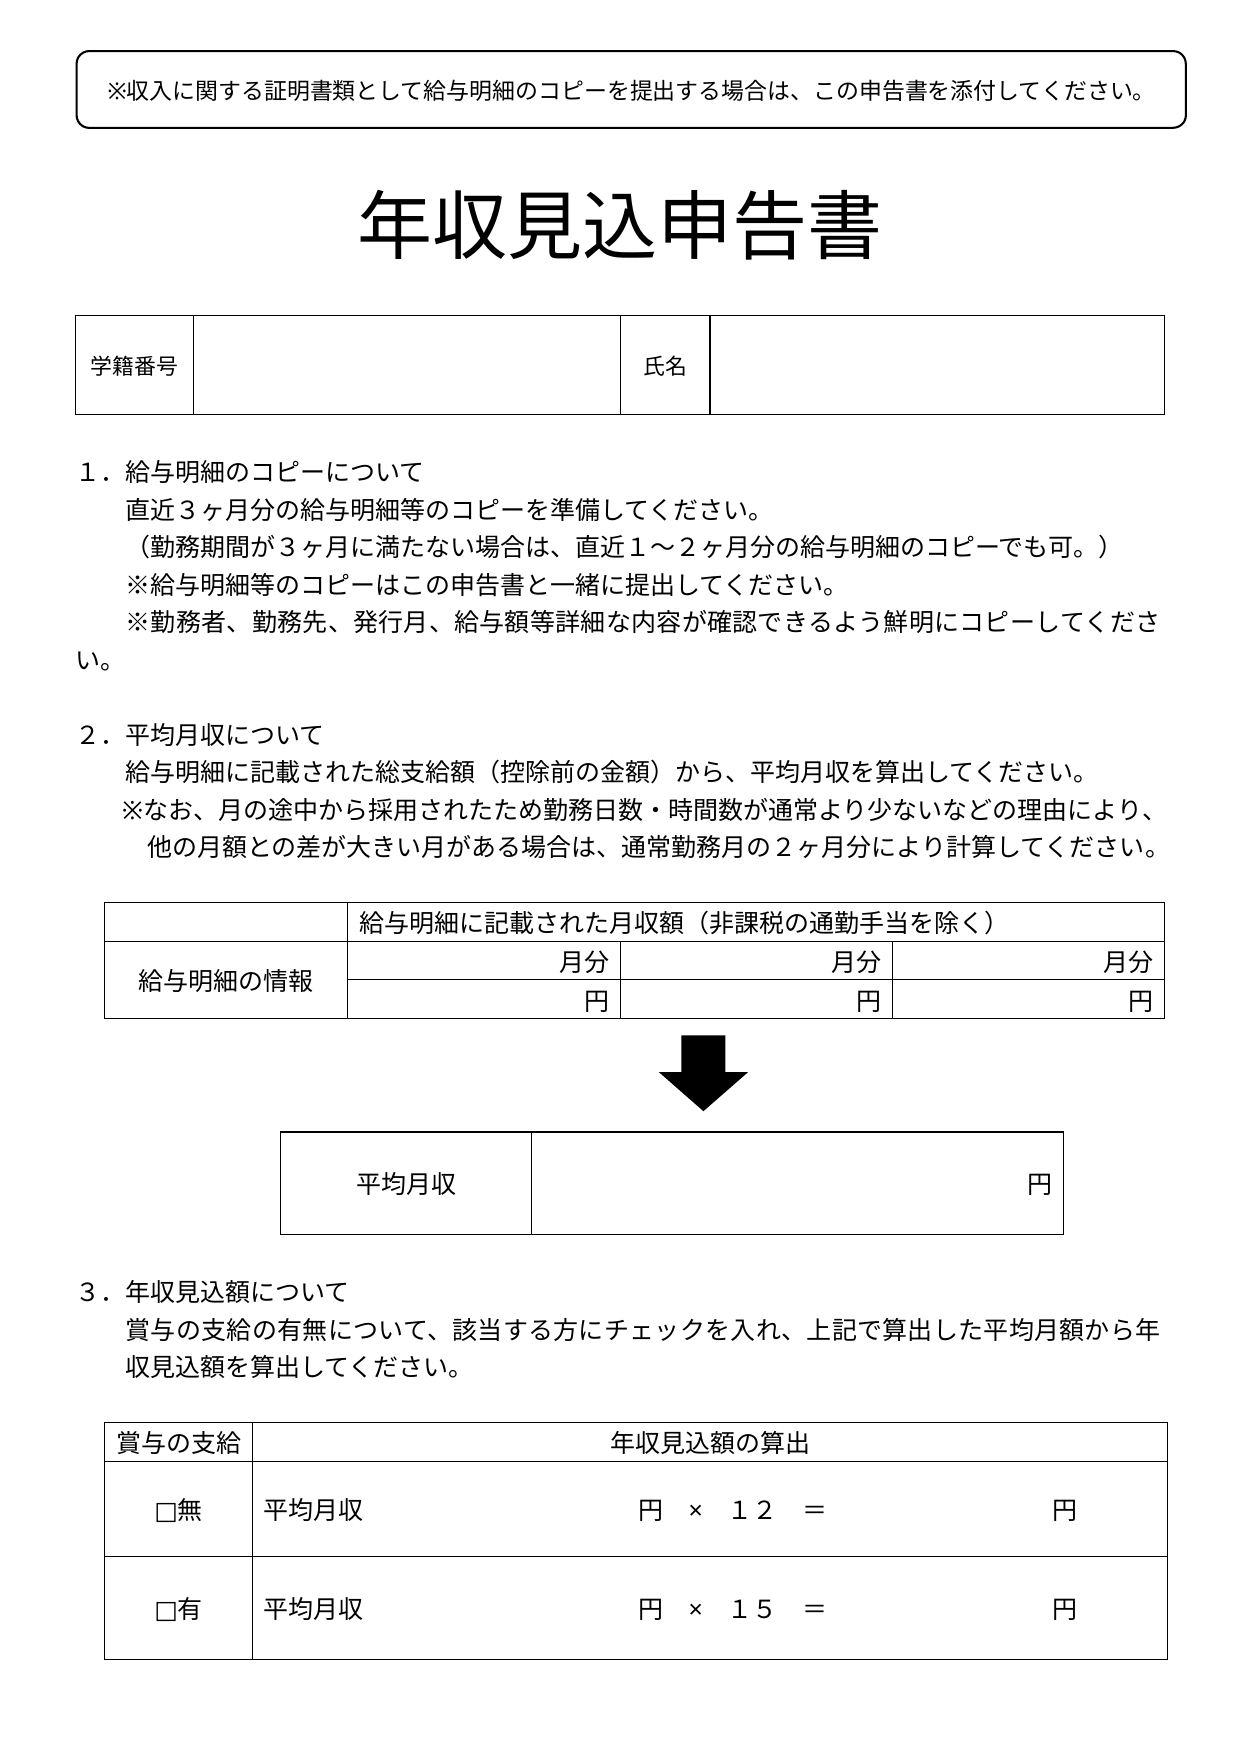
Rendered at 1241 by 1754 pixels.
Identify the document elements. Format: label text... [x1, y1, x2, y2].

text 直近３ヶ月分の給与明細等のコピーを準備してください。 [75, 490, 1165, 527]
text 賞与の支給の有無について、該当する方にチェックを入れ、上記で算出した平均月額から年収見込額を算出してください。 [75, 1309, 1165, 1384]
table_header 学籍番号 [76, 316, 193, 414]
table_header 年収見込額の算出 [253, 1423, 1167, 1461]
text ３．年収見込額について [75, 1272, 1165, 1309]
table_cell 月分 [348, 942, 620, 979]
text ※勤務者、勤務先、発行月、給与額等詳細な内容が確認できるよう鮮明にコピーしてください。 [75, 602, 1165, 677]
text ※給与明細等のコピーはこの申告書と一緒に提出してください。 [75, 565, 1165, 602]
table_header 平均月収 [281, 1133, 531, 1233]
table_header [105, 903, 347, 941]
table_header [194, 316, 620, 414]
table_cell □有 [105, 1557, 252, 1659]
text ※なお、月の途中から採用されたため勤務日数・時間数が通常より少ないなどの理由により、 [97, 790, 1165, 827]
table_header [711, 316, 1164, 414]
text 給与明細に記載された総支給額（控除前の金額）から、平均月収を算出してください。 [75, 752, 1165, 790]
table_header 給与明細に記載された月収額（非課税の通勤手当を除く） [348, 903, 1164, 941]
table_cell 月分 [893, 942, 1164, 979]
text 年収見込申告書 [75, 164, 1165, 277]
table_cell 円 [621, 980, 892, 1018]
table_cell 月分 [621, 942, 892, 979]
text （勤務期間が３ヶ月に満たない場合は、直近１～２ヶ月分の給与明細のコピーでも可。） [75, 527, 1165, 565]
table_cell 円 [348, 980, 620, 1018]
table_cell □無 [105, 1462, 252, 1556]
table_cell 給与明細の情報 [105, 942, 347, 1018]
table_cell 平均月収 円 × １２ ＝ 円 [253, 1462, 1167, 1556]
text ２．平均月収について [75, 715, 1165, 752]
table_cell 平均月収 円 × １５ ＝ 円 [253, 1557, 1167, 1659]
table_header 賞与の支給 [105, 1423, 252, 1461]
text 他の月額との差が大きい月がある場合は、通常勤務月の２ヶ月分により計算してください。 [97, 827, 1165, 865]
table_cell 円 [893, 980, 1164, 1018]
text １．給与明細のコピーについて [75, 452, 1165, 490]
table_header 円 [532, 1133, 1063, 1233]
table_header 氏名 [621, 316, 709, 414]
